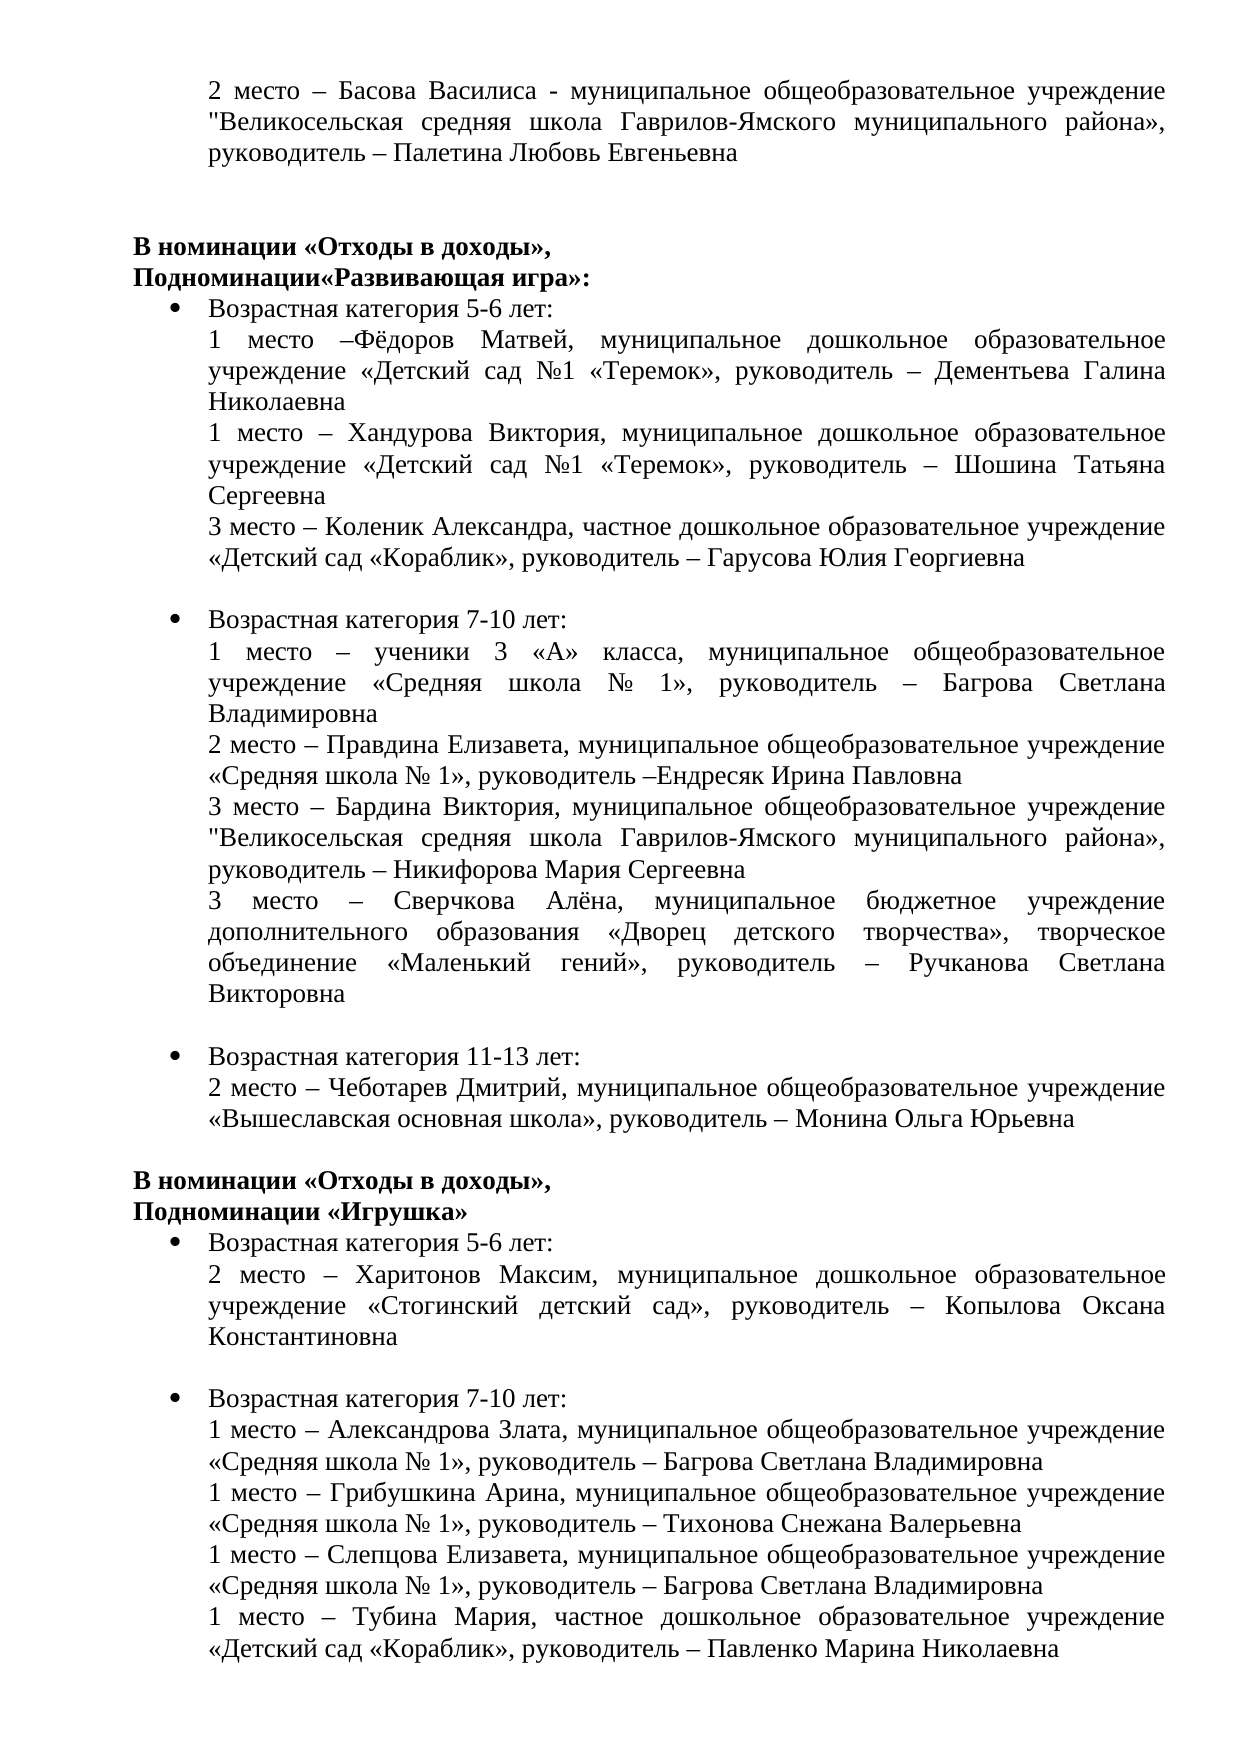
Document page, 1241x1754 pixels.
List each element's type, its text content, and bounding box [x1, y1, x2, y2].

list Подноминации «Игрушка» [133, 1195, 1167, 1227]
list Возрастная категория 11-13 лет: [170, 1039, 1167, 1071]
list 3 место – Бардина Виктория, муниципальное общеобразовательное учреждение "Великосельская средняя школа Гаврилов-Ямского муниципального района», руководитель – Никифорова Мария Сергеевна [208, 790, 1167, 884]
list 2 место – Харитонов Максим, муниципальное дошкольное образовательное учреждение «Стогинский детский сад», руководитель – Копылова Оксана Константиновна [208, 1258, 1167, 1351]
list 1 место – Грибушкина Арина, муниципальное общеобразовательное учреждение «Средняя школа № 1», руководитель – Тихонова Снежана Валерьевна [208, 1476, 1167, 1538]
list 1 место – ученики 3 «А» класса, муниципальное общеобразовательное учреждение «Средняя школа № 1», руководитель – Багрова Светлана Владимировна [208, 635, 1167, 728]
list 2 место – Правдина Елизавета, муниципальное общеобразовательное учреждение «Средняя школа № 1», руководитель –Ендресяк Ирина Павловна [208, 728, 1167, 790]
list 3 место – Коленик Александра, частное дошкольное образовательное учреждение «Детский сад «Кораблик», руководитель – Гарусова Юлия Георгиевна [208, 510, 1167, 572]
list 1 место –Фёдоров Матвей, муниципальное дошкольное образовательное учреждение «Детский сад №1 «Теремок», руководитель – Дементьева Галина Николаевна [208, 323, 1167, 417]
list Возрастная категория 7-10 лет: [170, 603, 1167, 635]
list Подноминации«Развивающая игра»: [133, 261, 1167, 292]
list В номинации «Отходы в доходы», [133, 1164, 1167, 1195]
list 3 место – Сверчкова Алёна, муниципальное бюджетное учреждение дополнительного образования «Дворец детского творчества», творческое объединение «Маленький гений», руководитель – Ручканова Светлана Викторовна [208, 884, 1167, 1008]
list 2 место – Чеботарев Дмитрий, муниципальное общеобразовательное учреждение «Вышеславская основная школа», руководитель – Монина Ольга Юрьевна [208, 1071, 1167, 1133]
list 1 место – Хандурова Виктория, муниципальное дошкольное образовательное учреждение «Детский сад №1 «Теремок», руководитель – Шошина Татьяна Сергеевна [208, 417, 1167, 510]
list Возрастная категория 5-6 лет: [170, 292, 1167, 323]
list Возрастная категория 7-10 лет: [170, 1382, 1167, 1414]
list 2 место – Басова Василиса - муниципальное общеобразовательное учреждение "Великосельская средняя школа Гаврилов-Ямского муниципального района», руководитель – Палетина Любовь Евгеньевна [208, 74, 1167, 167]
list Возрастная категория 5-6 лет: [170, 1227, 1167, 1258]
list 1 место – Александрова Злата, муниципальное общеобразовательное учреждение «Средняя школа № 1», руководитель – Багрова Светлана Владимировна [208, 1414, 1167, 1476]
list 1 место – Слепцова Елизавета, муниципальное общеобразовательное учреждение «Средняя школа № 1», руководитель – Багрова Светлана Владимировна [208, 1538, 1167, 1601]
list В номинации «Отходы в доходы», [133, 229, 1167, 261]
list 1 место – Тубина Мария, частное дошкольное образовательное учреждение «Детский сад «Кораблик», руководитель – Павленко Марина Николаевна [208, 1601, 1167, 1663]
